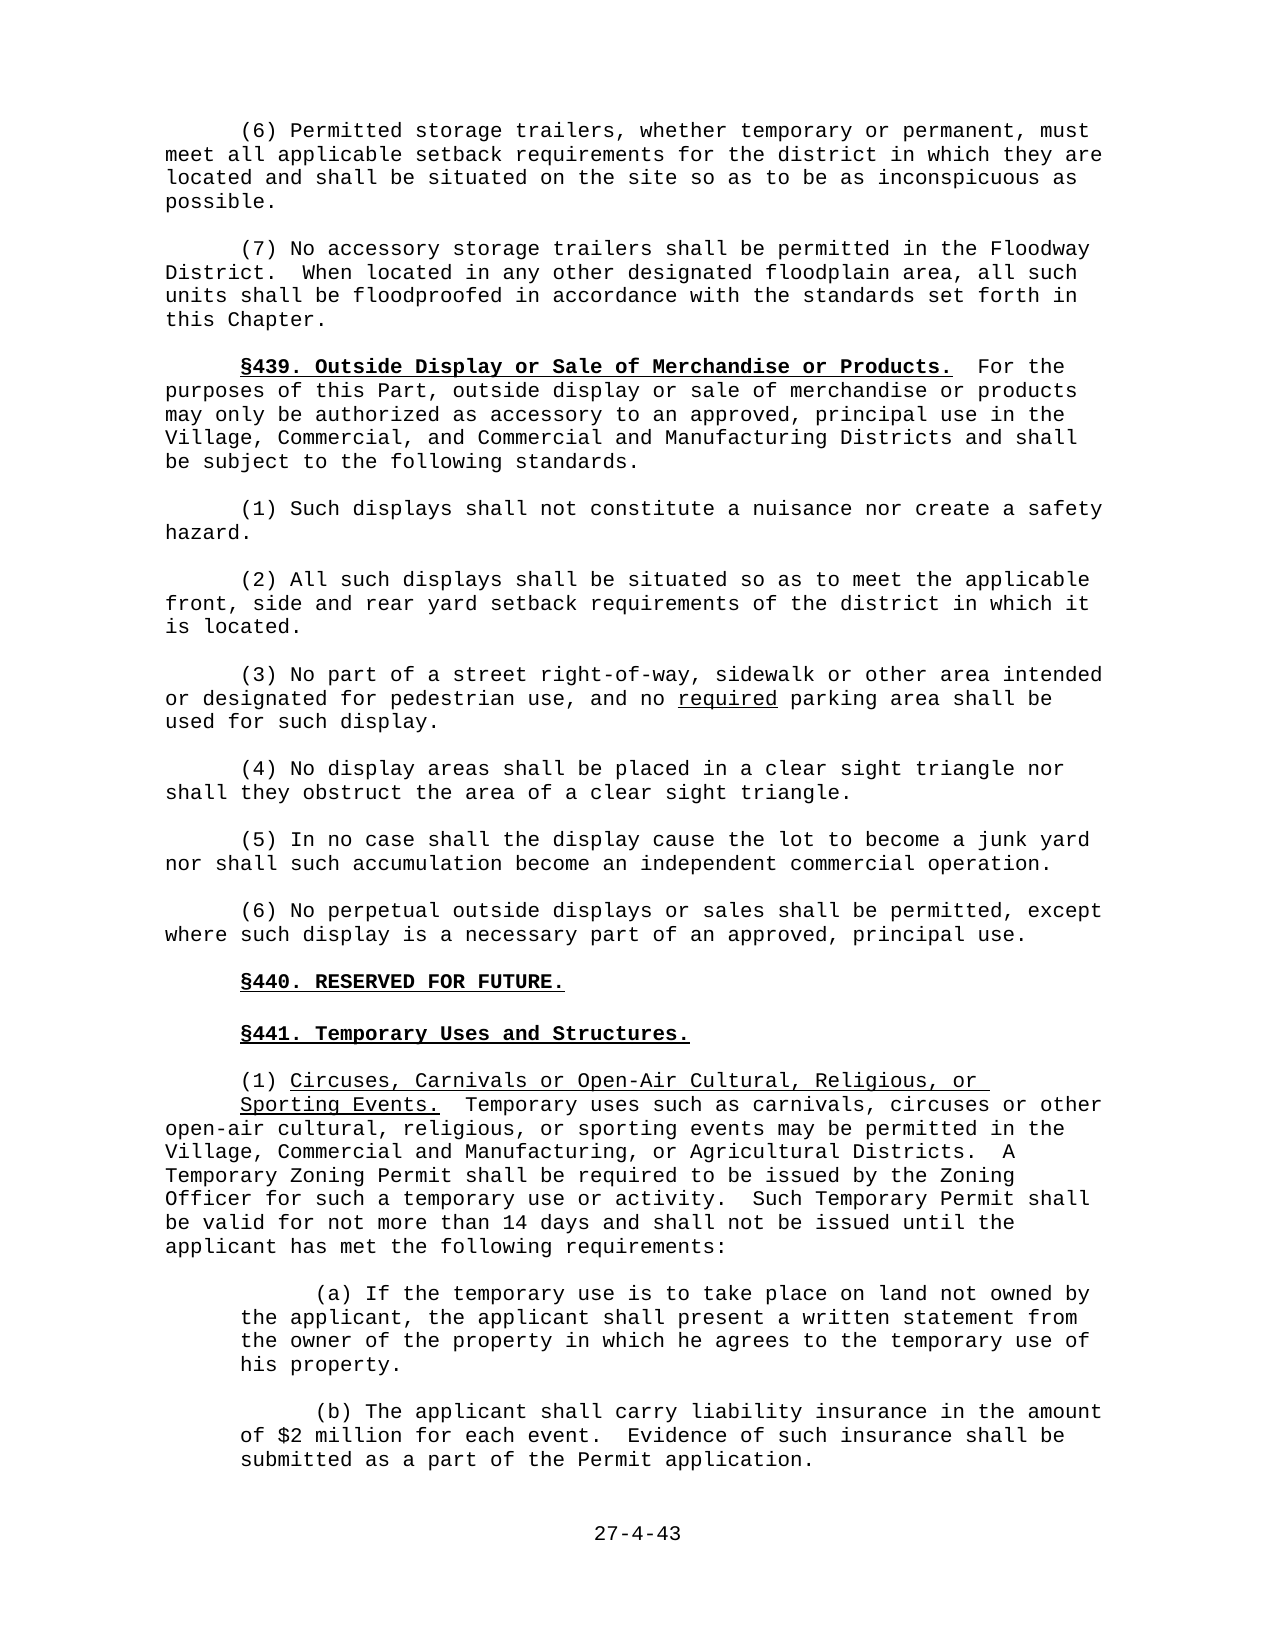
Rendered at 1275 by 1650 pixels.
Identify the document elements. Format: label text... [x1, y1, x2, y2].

text (a) If the temporary use is to take place on land not owned by the applicant, the applicant shall present a written statement from the owner of the property in which he agrees to the temporary use of his property. [240, 1283, 1110, 1378]
text (b) The applicant shall carry liability insurance in the amount of $2 million for each event. Evidence of such insurance shall be submitted as a part of the Permit application. [240, 1401, 1110, 1472]
text (6) Permitted storage trailers, whether temporary or permanent, must meet all applicable setback requirements for the district in which they are located and shall be situated on the site so as to be as inconspicuous as possible. [165, 120, 1110, 214]
text (3) No part of a street right-of-way, sidewalk or other area intended or designated for pedestrian use, and no required parking area shall be used for such display. [165, 664, 1110, 735]
text (5) In no case shall the display cause the lot to become a junk yard nor shall such accumulation become an independent commercial operation. [165, 829, 1110, 877]
text (1) Such displays shall not constitute a nuisance nor create a safety hazard. [165, 498, 1110, 546]
text (4) No display areas shall be placed in a clear sight triangle nor shall they obstruct the area of a clear sight triangle. [165, 758, 1110, 806]
text (6) No perpetual outside displays or sales shall be permitted, except where such display is a necessary part of an approved, principal use. [165, 900, 1110, 948]
text §439. Outside Display or Sale of Merchandise or Products. For the purposes of this Part, outside display or sale of merchandise or products may only be authorized as accessory to an approved, principal use in the Village, Commercial, and Commercial and Manufacturing Districts and shall be subject to the following standards. [165, 356, 1110, 475]
text (1) Circuses, Carnivals or Open-Air Cultural, Religious, or Sporting Events. Temporary uses such as carnivals, circuses or other open-air cultural, religious, or sporting events may be permitted in the Village, Commercial and Manufacturing, or Agricultural Districts. A Temporary Zoning Permit shall be required to be issued by the Zoning Officer for such a temporary use or activity. Such Temporary Permit shall be valid for not more than 14 days and shall not be issued until the applicant has met the following requirements: [165, 1070, 1110, 1259]
text §440. RESERVED FOR FUTURE. [165, 971, 1110, 995]
text (7) No accessory storage trailers shall be permitted in the Floodway District. When located in any other designated floodplain area, all such units shall be floodproofed in accordance with the standards set forth in this Chapter. [165, 238, 1110, 333]
text §441. Temporary Uses and Structures. [165, 1023, 1110, 1047]
text (2) All such displays shall be situated so as to meet the applicable front, side and rear yard setback requirements of the district in which it is located. [165, 569, 1110, 640]
